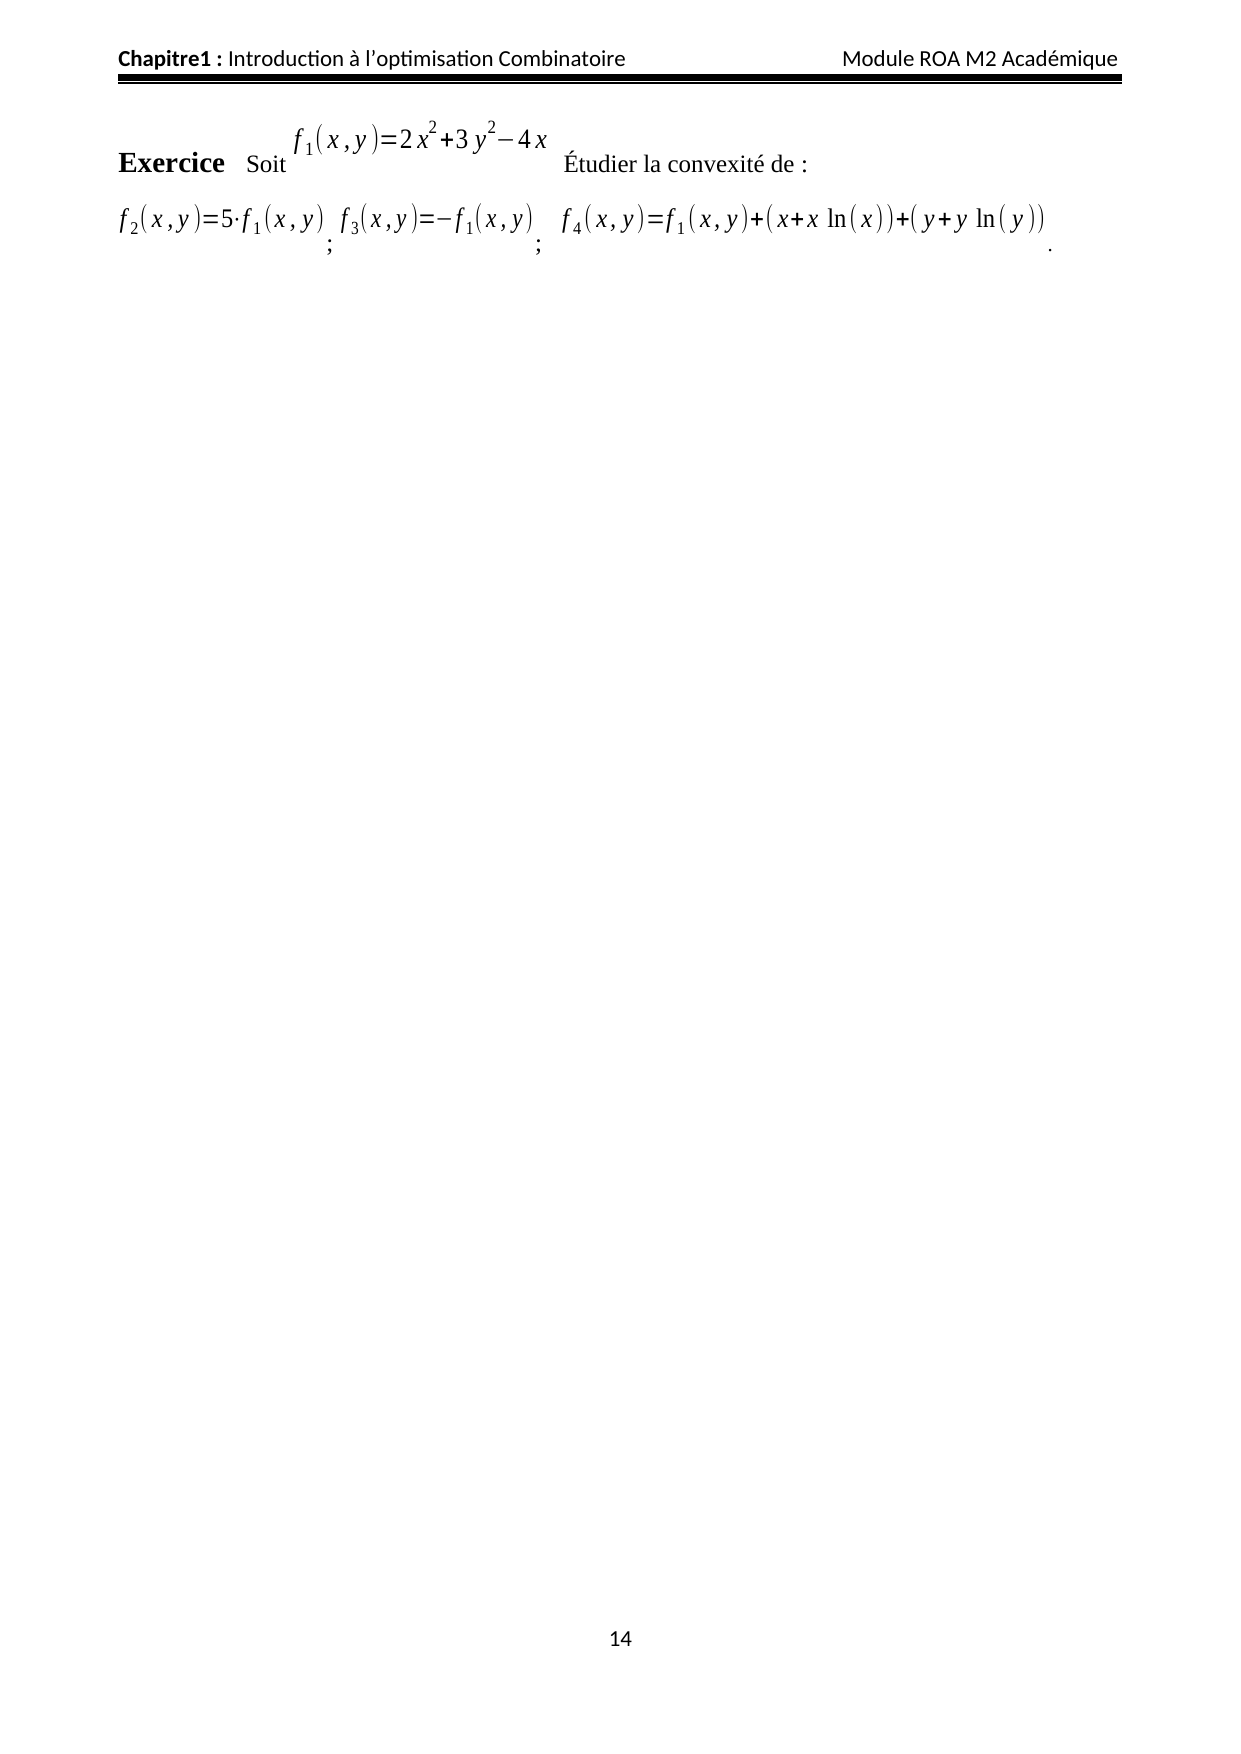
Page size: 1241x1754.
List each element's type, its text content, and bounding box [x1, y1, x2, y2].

text Exercice Soit Étudier la convexité de : [118, 118, 1122, 178]
text ; ; . [118, 201, 1122, 257]
